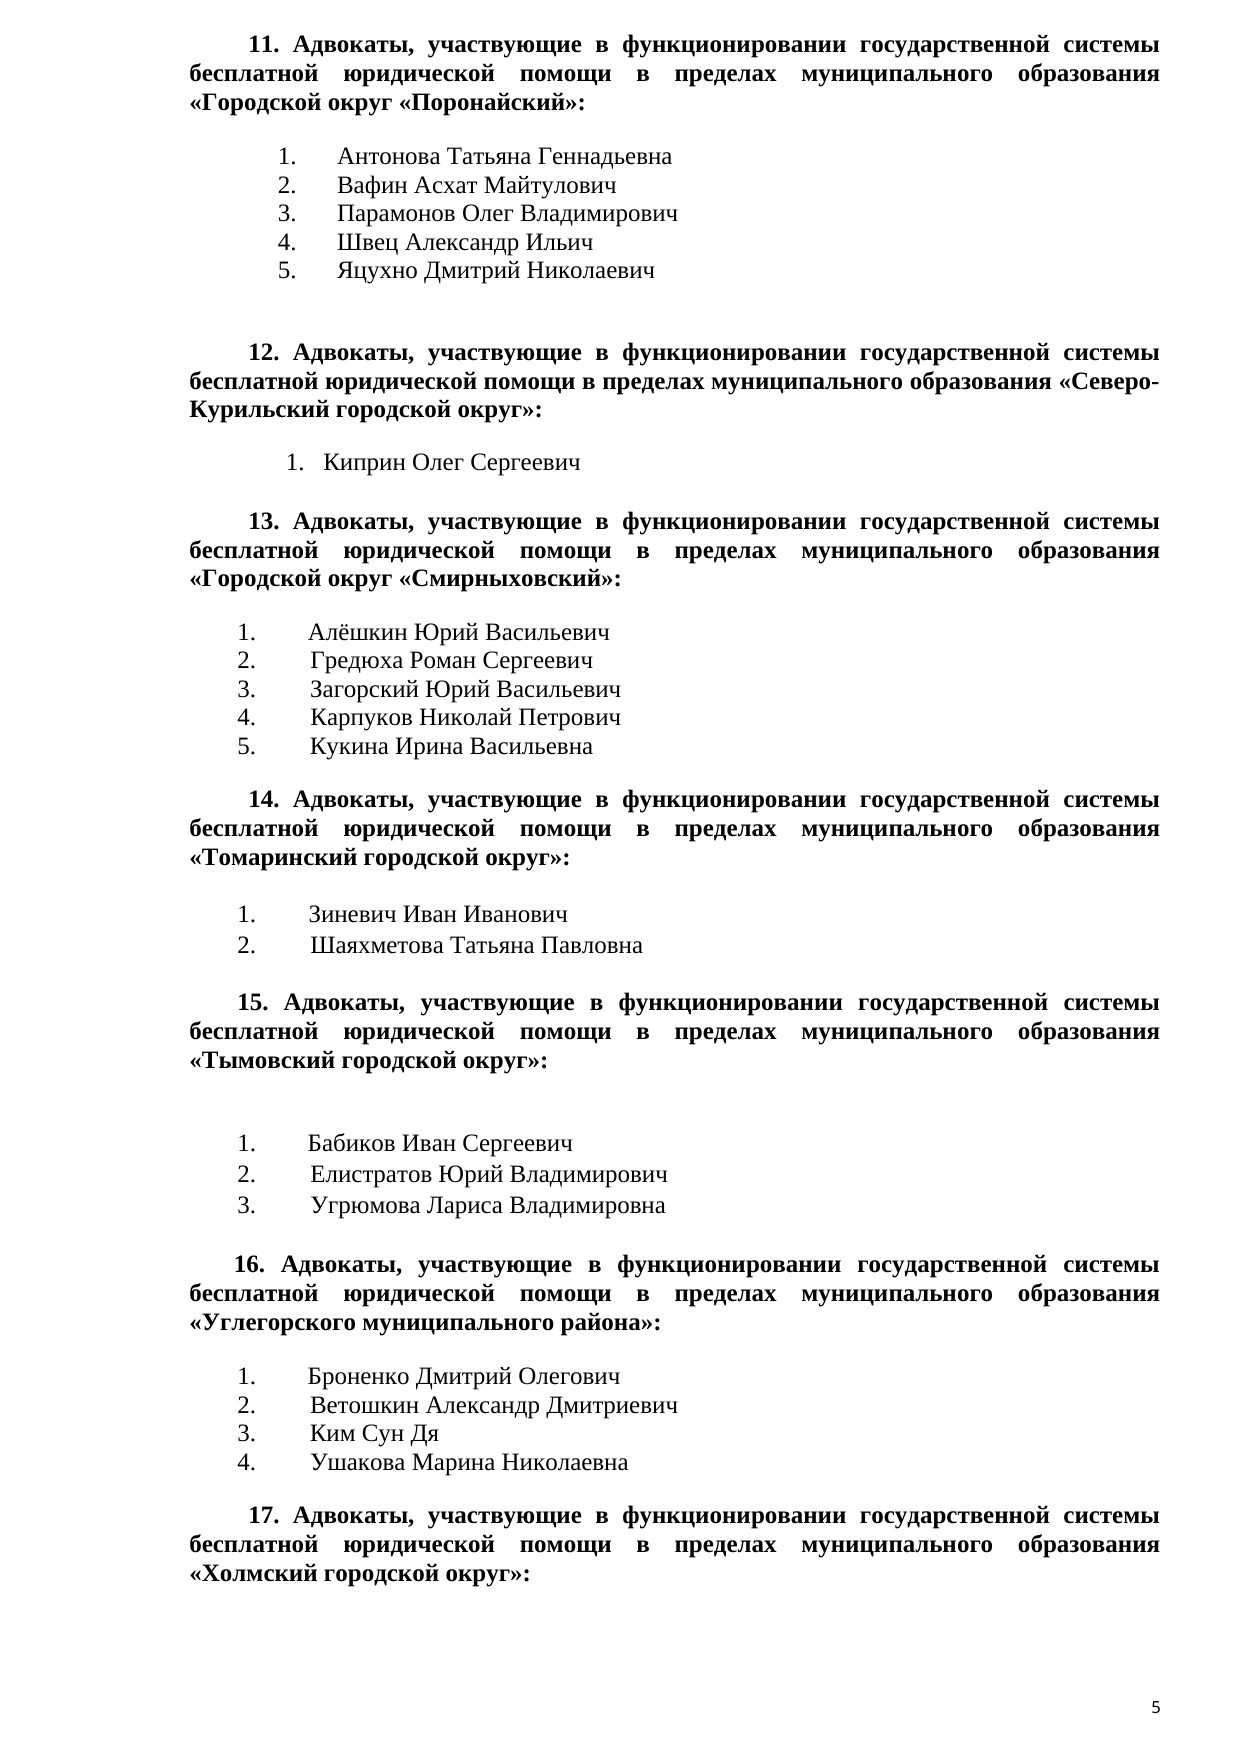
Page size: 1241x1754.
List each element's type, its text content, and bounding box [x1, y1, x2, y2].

list Яцухно Дмитрий Николаевич [278, 256, 1160, 284]
list Антонова Татьяна Геннадьевна [278, 142, 1160, 170]
text 11. Адвокаты, участвующие в функционировании государственной системы бесплатной юридической помощи в пределах муниципального образования «Городской округ «Поронайский»: [189, 29, 1160, 116]
text 16. Адвокаты, участвующие в функционировании государственной системы бесплатной юридической помощи в пределах муниципального образования «Углегорского муниципального района»: [189, 1250, 1160, 1337]
list Алёшкин Юрий Васильевич [237, 617, 1160, 646]
list Броненко Дмитрий Олегович [237, 1362, 1160, 1391]
list Ушакова Марина Николаевна [237, 1448, 1160, 1476]
text 15. Адвокаты, участвующие в функционировании государственной системы бесплатной юридической помощи в пределах муниципального образования «Тымовский городской округ»: [189, 988, 1160, 1074]
list Кукина Ирина Васильевна [237, 732, 1160, 760]
list Зиневич Иван Иванович [237, 899, 1160, 928]
list Бабиков Иван Сергеевич [237, 1128, 1160, 1156]
list Киприн Олег Сергеевич [286, 448, 1160, 476]
list Елистратов Юрий Владимирович [237, 1159, 1160, 1188]
list Гредюха Роман Сергеевич [237, 646, 1160, 674]
list Карпуков Николай Петрович [237, 703, 1160, 732]
list Ким Сун Дя [237, 1419, 1160, 1448]
list Загорский Юрий Васильевич [237, 674, 1160, 703]
text 17. Адвокаты, участвующие в функционировании государственной системы бесплатной юридической помощи в пределах муниципального образования «Холмский городской округ»: [189, 1501, 1160, 1587]
text 12. Адвокаты, участвующие в функционировании государственной системы бесплатной юридической помощи в пределах муниципального образования «Северо- Курильский городской округ»: [189, 338, 1160, 423]
list Ветошкин Александр Дмитриевич [237, 1391, 1160, 1419]
list Швец Александр Ильич [278, 227, 1160, 256]
text 13. Адвокаты, участвующие в функционировании государственной системы бесплатной юридической помощи в пределах муниципального образования «Городской округ «Смирныховский»: [189, 507, 1160, 592]
list Вафин Асхат Майтулович [278, 170, 1160, 199]
list Угрюмова Лариса Владимировна [237, 1190, 1160, 1219]
list Парамонов Олег Владимирович [278, 199, 1160, 227]
text 14. Адвокаты, участвующие в функционировании государственной системы бесплатной юридической помощи в пределах муниципального образования «Томаринский городской округ»: [189, 785, 1160, 871]
list Шаяхметова Татьяна Павловна [237, 930, 1160, 959]
